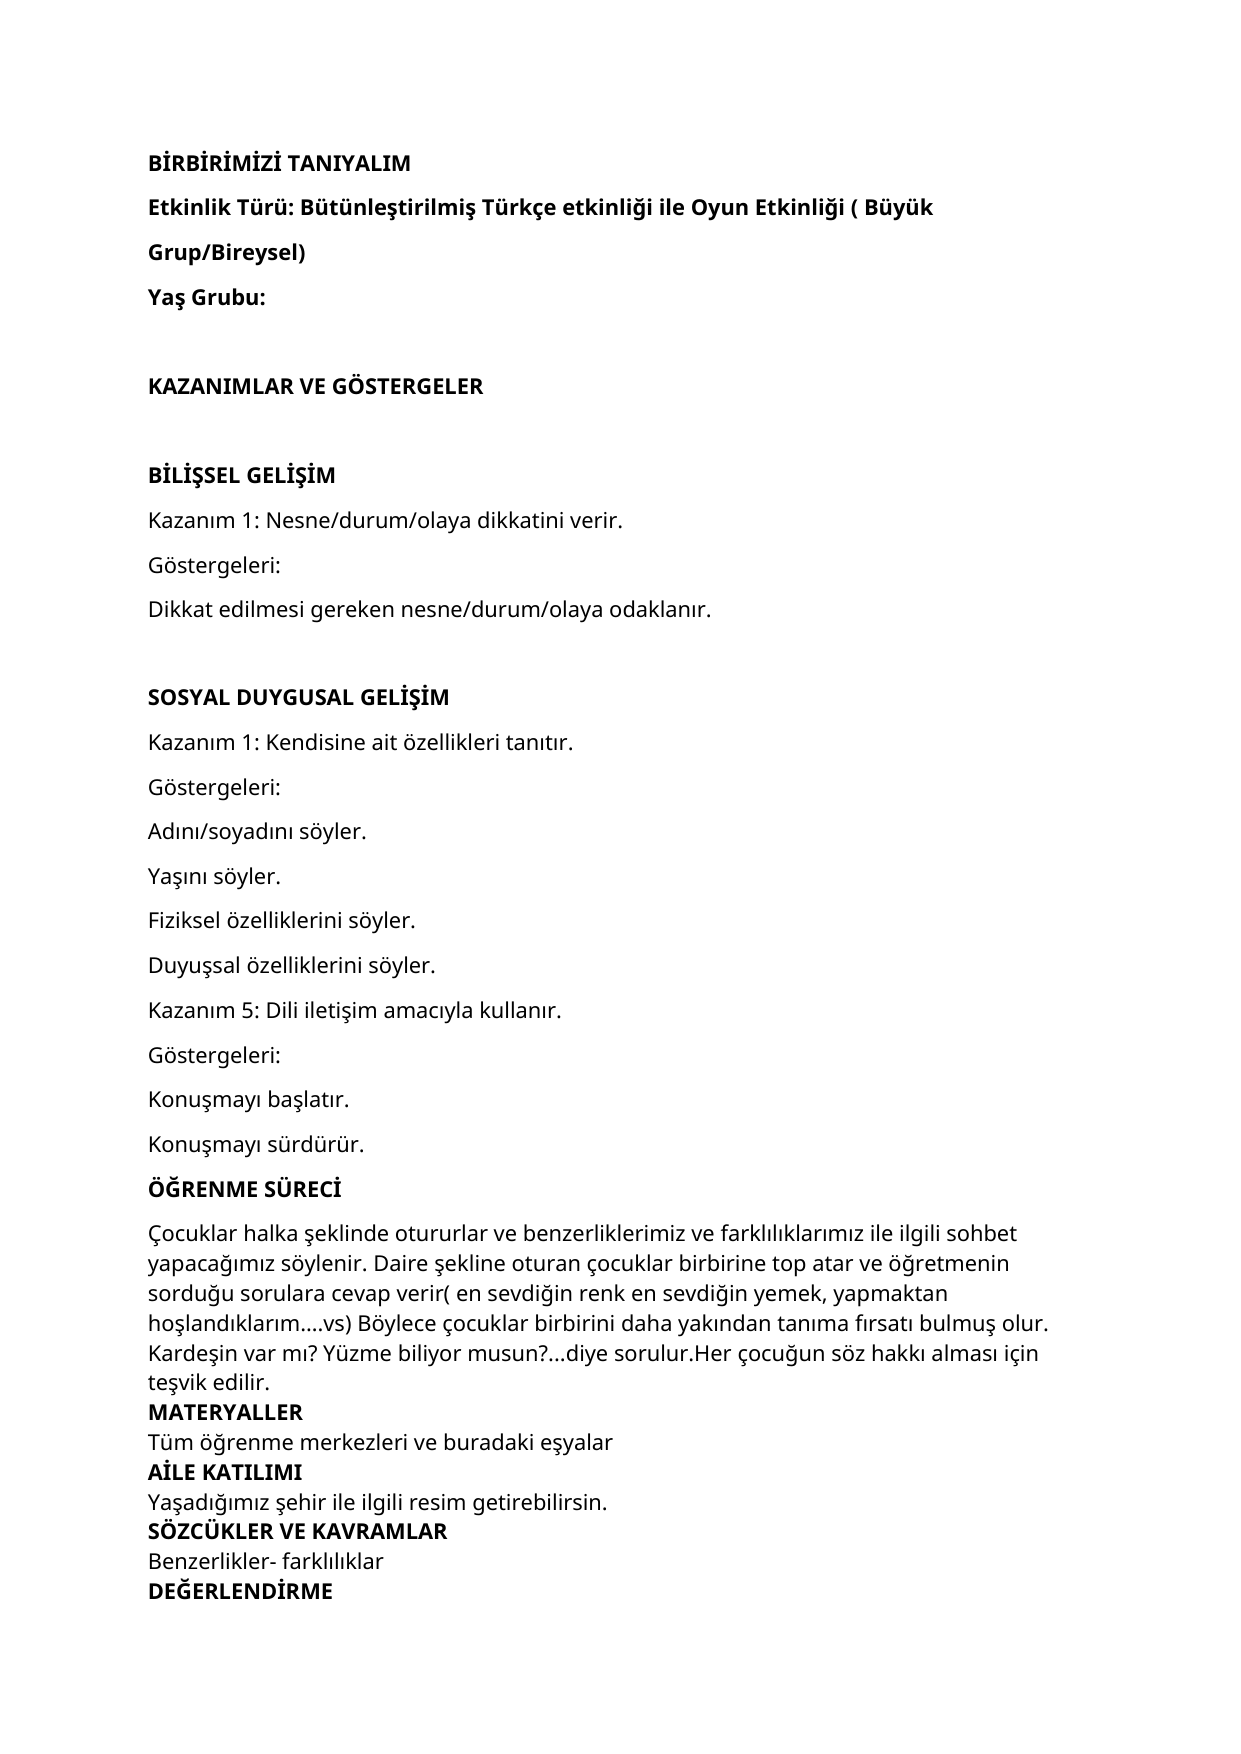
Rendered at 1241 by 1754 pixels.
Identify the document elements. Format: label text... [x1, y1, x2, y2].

text Duyuşsal özelliklerini söyler. [148, 950, 1093, 980]
text Etkinlik Türü: Bütünleştirilmiş Türkçe etkinliği ile Oyun Etkinliği ( Büyük Grup/Bireysel) [148, 192, 1093, 267]
text Yaşadığımız şehir ile ilgili resim getirebilirsin. [148, 1486, 1093, 1516]
text Yaşını söyler. [148, 861, 1093, 891]
text Fiziksel özelliklerini söyler. [148, 906, 1093, 935]
text Tüm öğrenme merkezleri ve buradaki eşyalar [148, 1427, 1093, 1457]
text BİLİŞSEL GELİŞİM [148, 460, 1093, 490]
text Konuşmayı sürdürür. [148, 1129, 1093, 1159]
text MATERYALLER [148, 1397, 1093, 1427]
text Göstergeleri: [148, 550, 1093, 579]
text Yaş Grubu: [148, 282, 1093, 311]
text ÖĞRENME SÜRECİ [148, 1174, 1093, 1203]
text Çocuklar halka şeklinde otururlar ve benzerliklerimiz ve farklılıklarımız ile ilgili sohbet yapacağımız söylenir. Daire şekline oturan çocuklar birbirine top atar ve öğretmenin sorduğu sorulara cevap verir( en sevdiğin renk en sevdiğin yemek, yapmaktan hoşlandıklarım….vs) Böylece çocuklar birbirini daha yakından tanıma fırsatı bulmuş olur. Kardeşin var mı? Yüzme biliyor musun?...diye sorulur.Her çocuğun söz hakkı alması için teşvik edilir. [148, 1218, 1093, 1397]
text Dikkat edilmesi gereken nesne/durum/olaya odaklanır. [148, 594, 1093, 624]
text DEĞERLENDİRME [148, 1576, 1093, 1606]
text Kazanım 1: Nesne/durum/olaya dikkatini verir. [148, 505, 1093, 535]
text Göstergeleri: [148, 1039, 1093, 1069]
text Benzerlikler- farklılıklar [148, 1546, 1093, 1576]
text SOSYAL DUYGUSAL GELİŞİM [148, 682, 1093, 712]
text SÖZCÜKLER VE KAVRAMLAR [148, 1516, 1093, 1546]
text AİLE KATILIMI [148, 1457, 1093, 1486]
text KAZANIMLAR VE GÖSTERGELER [148, 371, 1093, 401]
text BİRBİRİMİZİ TANIYALIM [148, 148, 1093, 177]
text Kazanım 5: Dili iletişim amacıyla kullanır. [148, 995, 1093, 1025]
text Göstergeleri: [148, 771, 1093, 801]
text Kazanım 1: Kendisine ait özellikleri tanıtır. [148, 727, 1093, 757]
text Adını/soyadını söyler. [148, 816, 1093, 846]
text Konuşmayı başlatır. [148, 1084, 1093, 1114]
